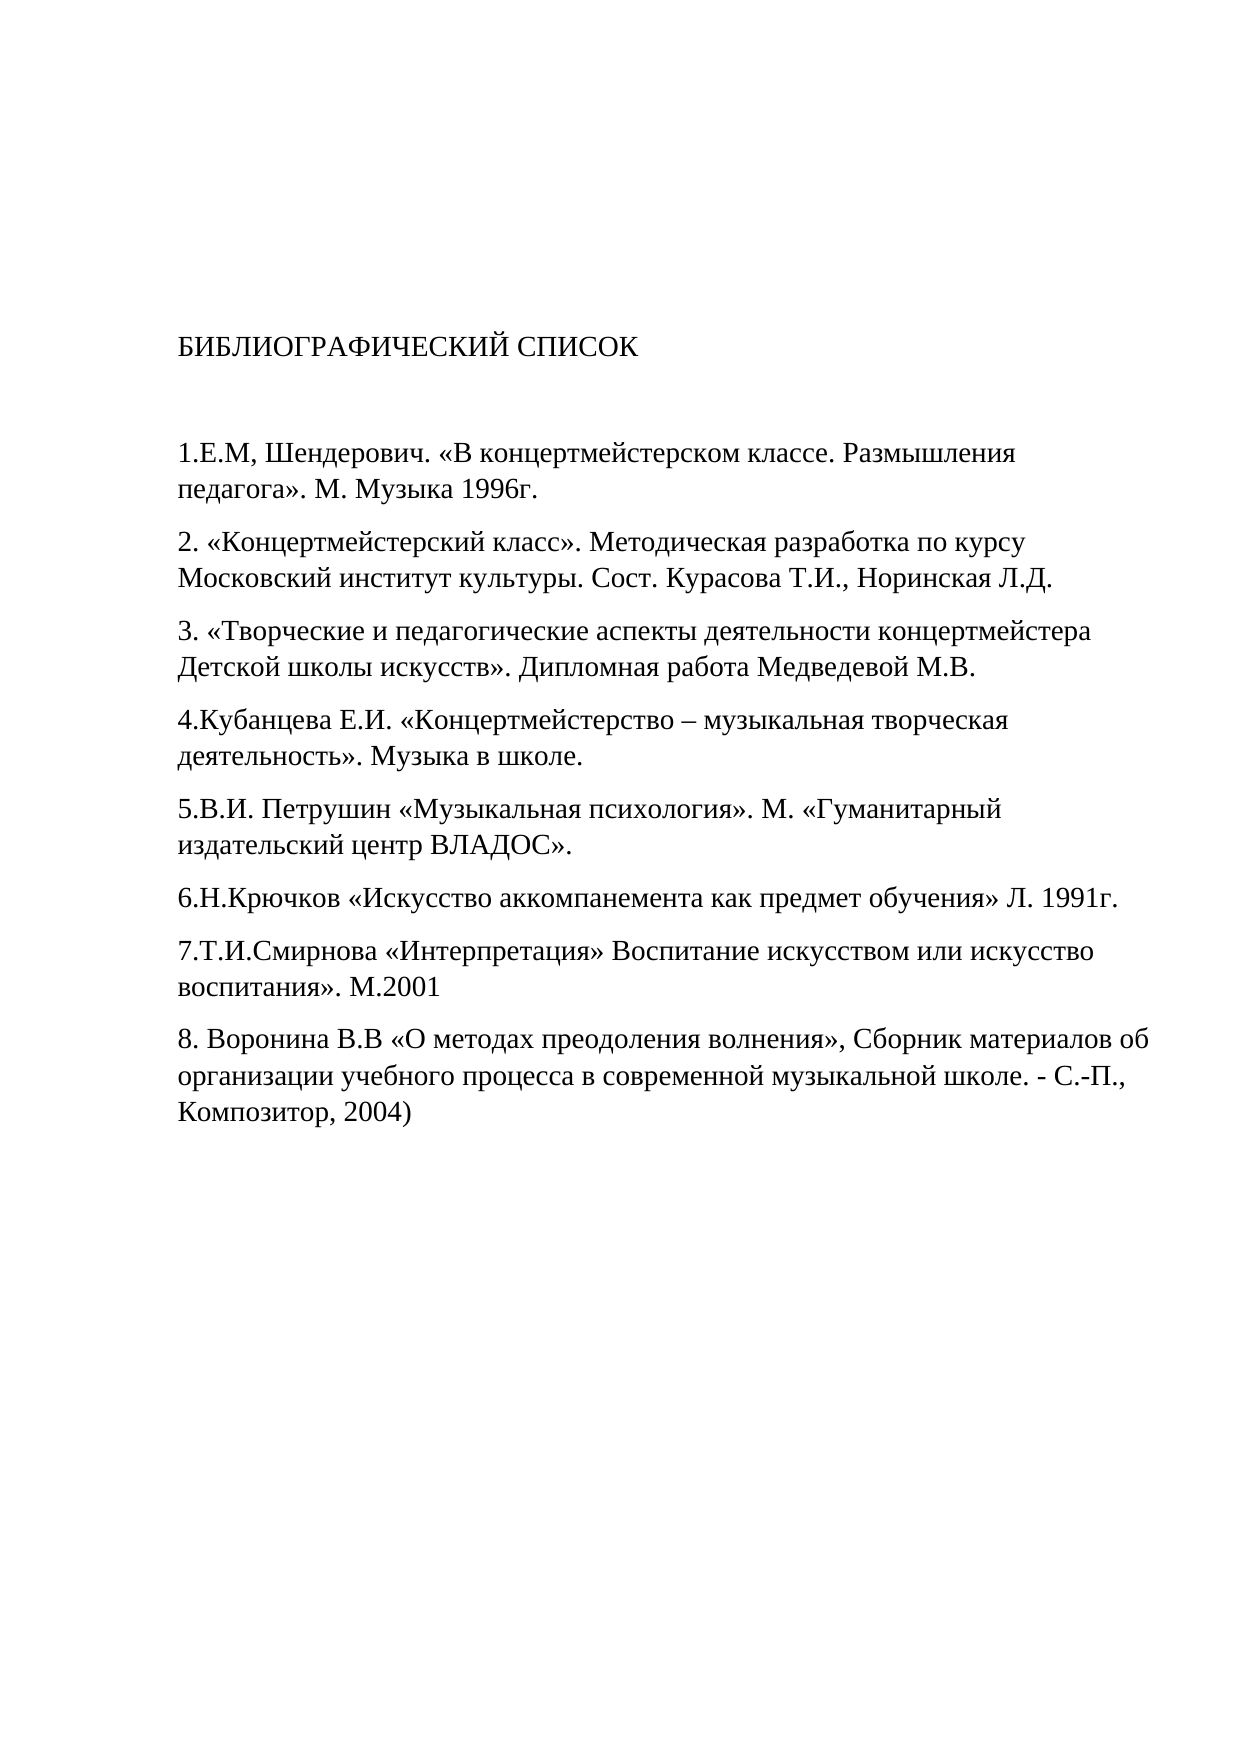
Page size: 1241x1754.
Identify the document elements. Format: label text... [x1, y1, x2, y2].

text 3. «Творческие и педагогические аспекты деятельности концертмейстера Детской школы искусств». Дипломная работа Медведевой М.В. [177, 613, 1152, 683]
text 2. «Концертмейстерский класс». Методическая разработка по курсу Московский институт культуры. Сост. Курасова Т.И., Норинская Л.Д. [177, 524, 1152, 594]
text БИБЛИОГРАФИЧЕСКИЙ СПИСОК [177, 329, 1152, 363]
text 7.Т.И.Смирнова «Интерпретация» Воспитание искусством или искусство воспитания». М.2001 [177, 933, 1152, 1002]
text 1.Е.М, Шендерович. «В концертмейстерском классе. Размышления педагога». М. Музыка 1996г. [177, 435, 1152, 505]
text 8. Воронина В.В «О методах преодоления волнения», Сборник материалов об организации учебного процесса в современной музыкальной школе. - С.-П., Композитор, 2004) [177, 1022, 1152, 1127]
text 4.Кубанцева Е.И. «Концертмейстерство – музыкальная творческая деятельность». Музыка в школе. [177, 702, 1152, 772]
text 5.В.И. Петрушин «Музыкальная психология». М. «Гуманитарный издательский центр ВЛАДОС». [177, 791, 1152, 861]
text 6.Н.Крючков «Искусство аккомпанемента как предмет обучения» Л. 1991г. [177, 880, 1152, 913]
